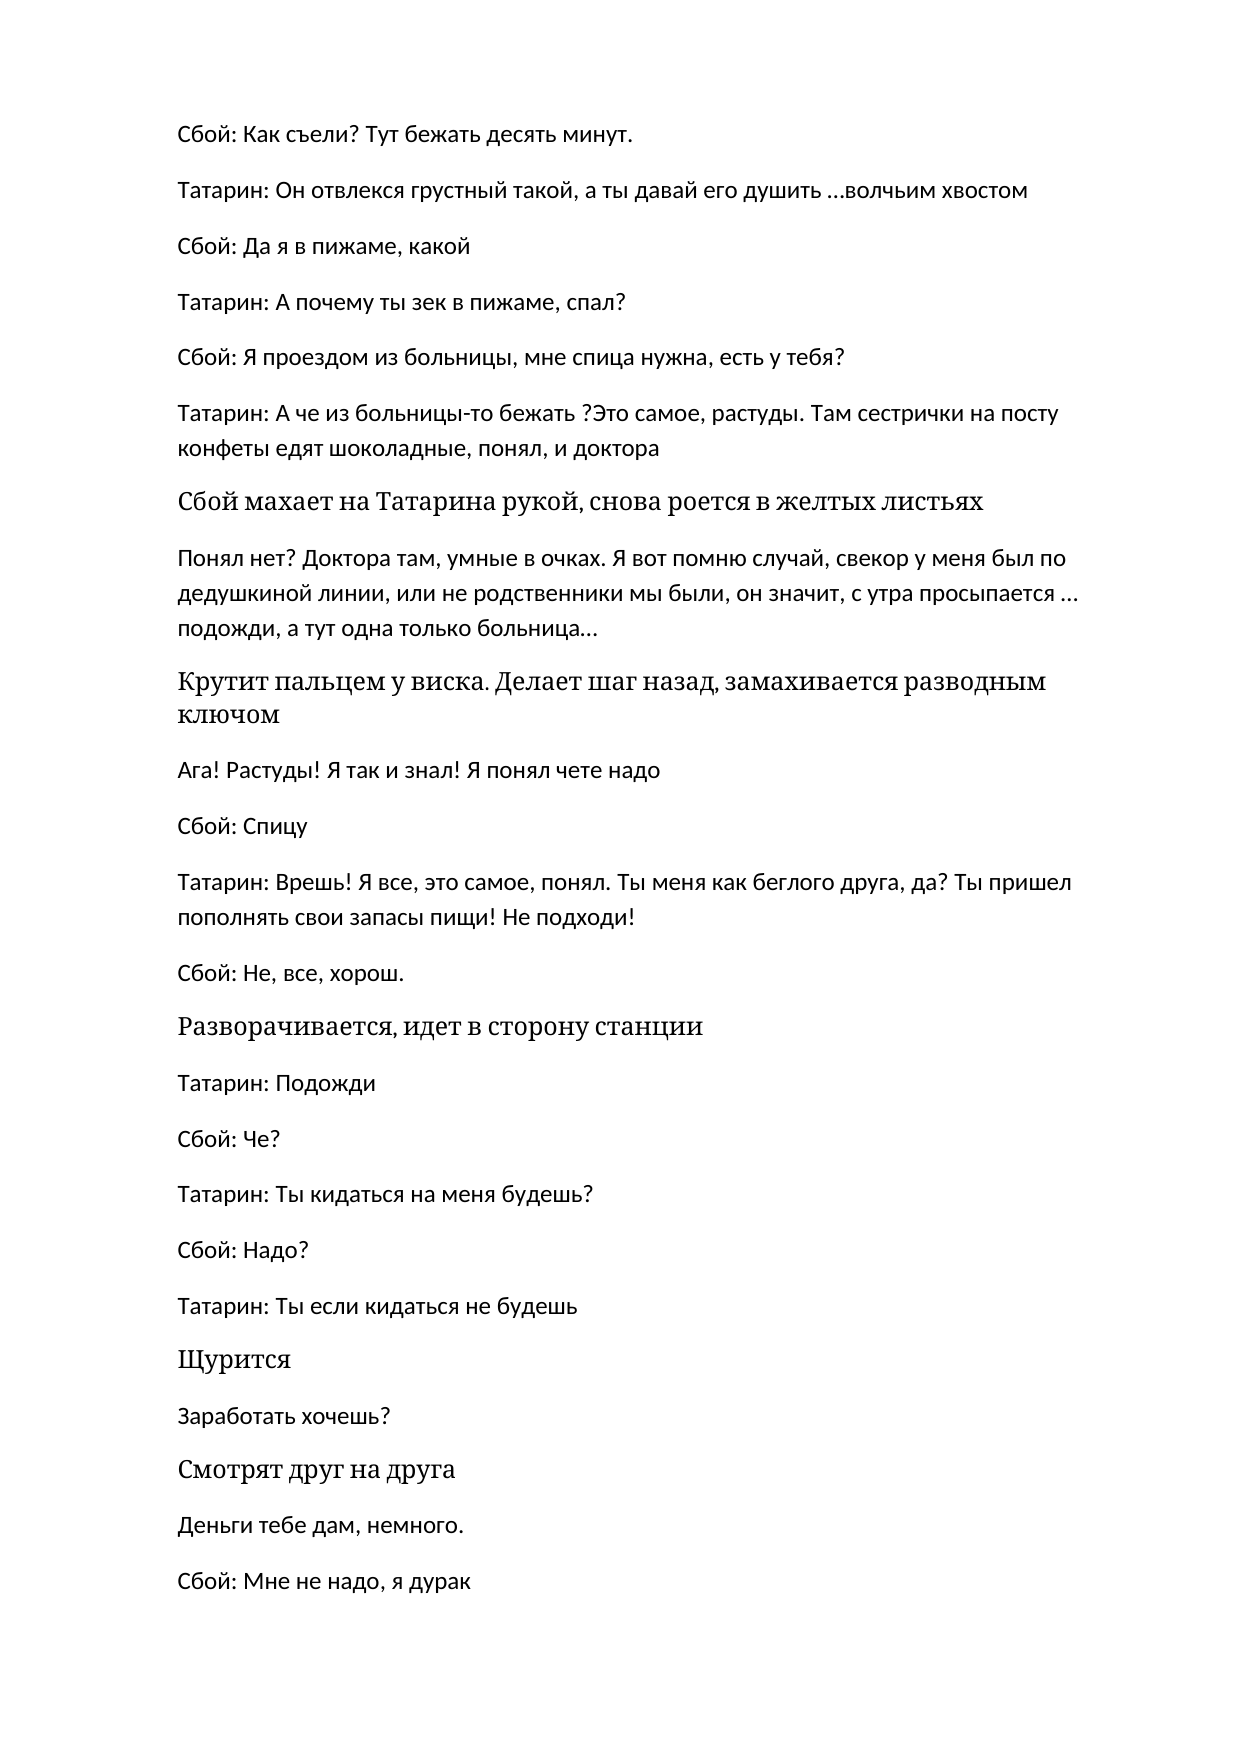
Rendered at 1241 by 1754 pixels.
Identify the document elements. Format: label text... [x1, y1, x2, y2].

text Сбой: Как съели? Тут бежать десять минут. [177, 118, 1152, 149]
text Разворачивается, идет в сторону станции [177, 1013, 1152, 1042]
text Сбой: Да я в пижаме, какой [177, 230, 1152, 260]
text Татарин: Он отвлекся грустный такой, а ты давай его душить …волчьим хвостом [177, 174, 1152, 204]
text Татарин: Врешь! Я все, это самое, понял. Ты меня как беглого друга, да? Ты пришел пополнять свои запасы пищи! Не подходи! [177, 866, 1152, 932]
text Сбой: Че? [177, 1123, 1152, 1153]
text Сбой: Мне не надо, я дурак [177, 1565, 1152, 1596]
text Деньги тебе дам, немного. [177, 1509, 1152, 1540]
text Татарин: Подожди [177, 1067, 1152, 1097]
text Татарин: А почему ты зек в пижаме, спал? [177, 286, 1152, 316]
text Заработать хочешь? [177, 1400, 1152, 1430]
text Сбой махает на Татарина рукой, снова роется в желтых листьях [177, 488, 1152, 517]
text Понял нет? Доктора там, умные в очках. Я вот помню случай, свекор у меня был по дедушкиной линии, или не родственники мы были, он значит, с утра просыпается … подожди, а тут одна только больница… [177, 542, 1152, 642]
text Татарин: Ты если кидаться не будешь [177, 1290, 1152, 1321]
text Смотрят друг на друга [177, 1456, 1152, 1484]
text Сбой: Надо? [177, 1234, 1152, 1265]
text Крутит пальцем у виска. Делает шаг назад, замахивается разводным ключом [177, 668, 1152, 729]
text Сбой: Не, все, хорош. [177, 957, 1152, 988]
text Щурится [177, 1346, 1152, 1375]
text Татарин: А че из больницы-то бежать ?Это самое, растуды. Там сестрички на посту конфеты едят шоколадные, понял, и доктора [177, 397, 1152, 463]
text Ага! Растуды! Я так и знал! Я понял чете надо [177, 755, 1152, 785]
text Татарин: Ты кидаться на меня будешь? [177, 1178, 1152, 1209]
text Сбой: Я проездом из больницы, мне спица нужна, есть у тебя? [177, 341, 1152, 372]
text Сбой: Спицу [177, 811, 1152, 841]
